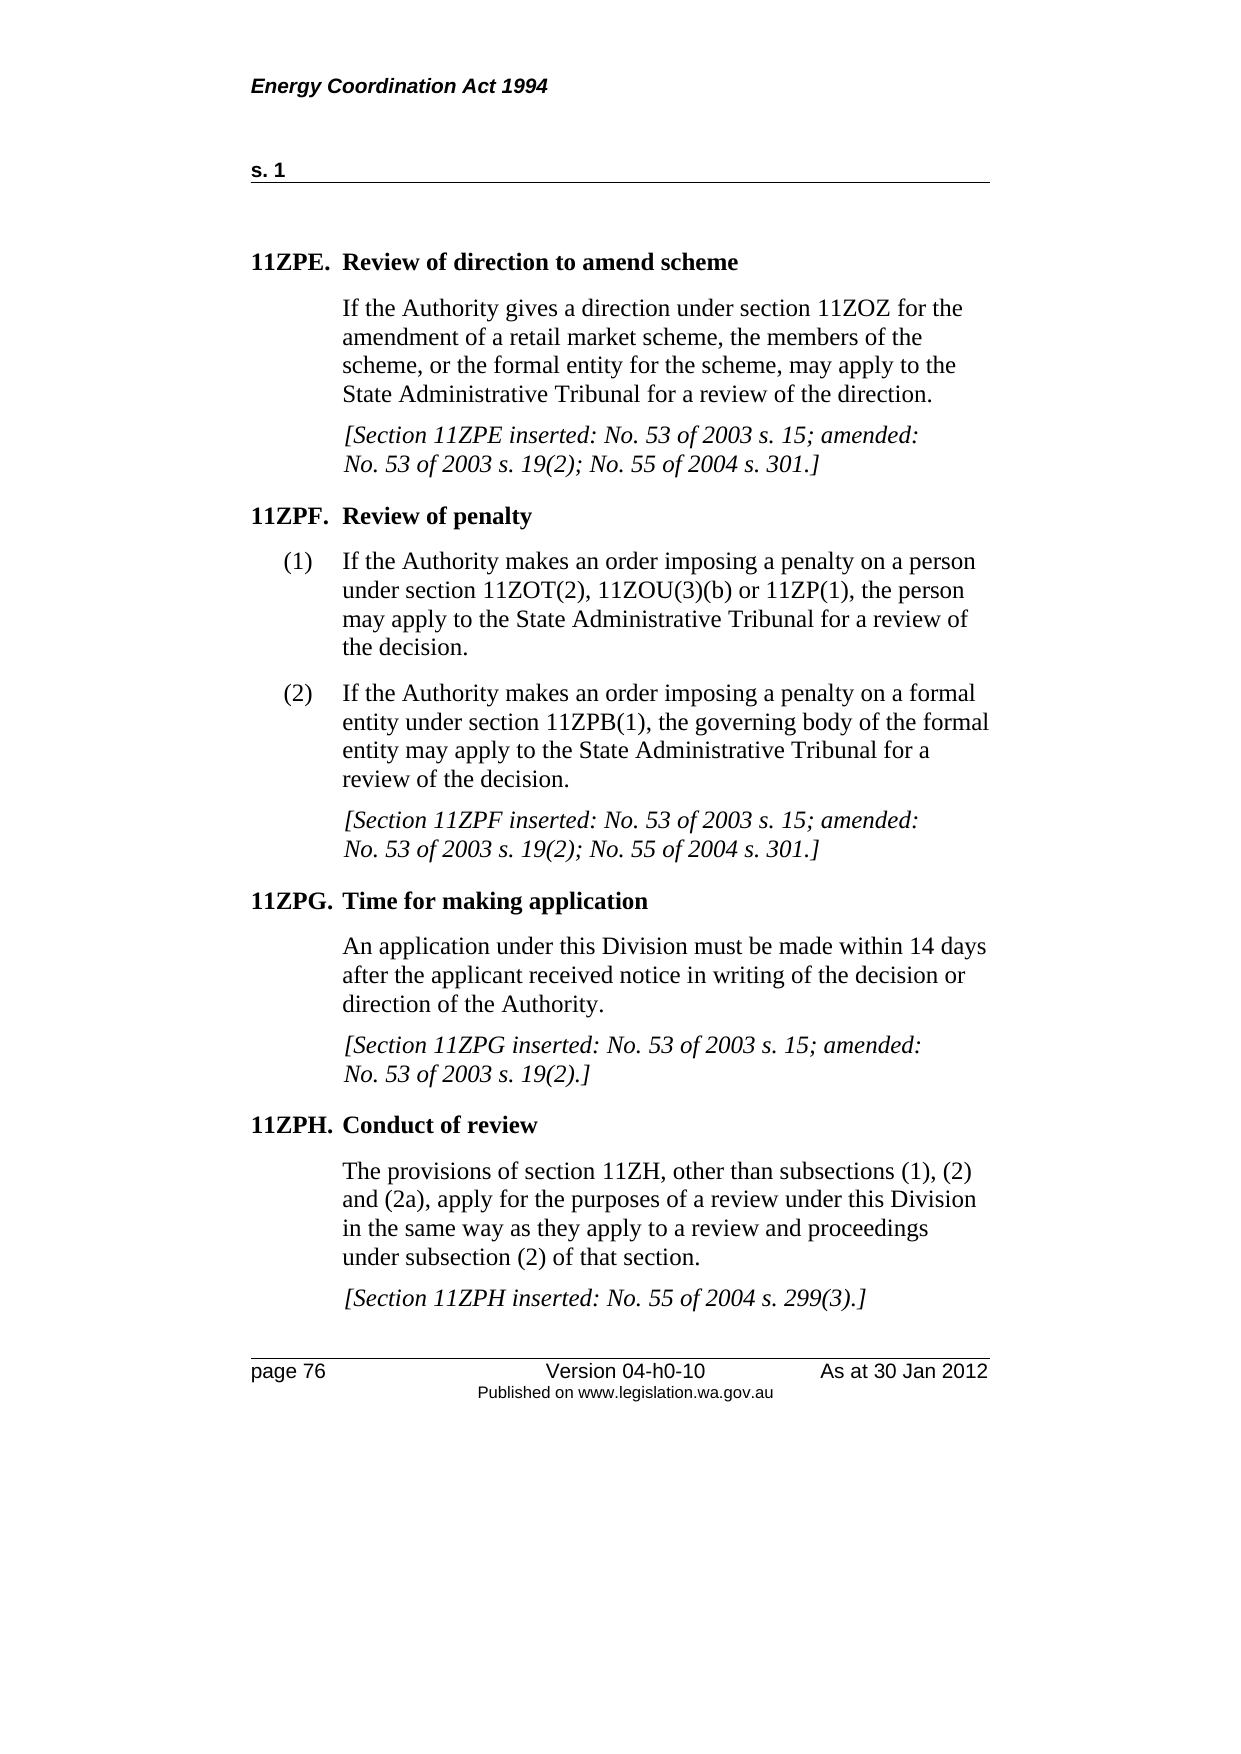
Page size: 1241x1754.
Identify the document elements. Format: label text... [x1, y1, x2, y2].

text The provisions of section 11ZH, other than subsections (1), (2) and (2a), apply for the purposes of a review under this Division in the same way as they apply to a review and proceedings under subsection (2) of that section. [251, 1156, 990, 1271]
subtitle 11ZPE. Review of direction to amend scheme [251, 247, 990, 276]
text (1) If the Authority makes an order imposing a penalty on a person under section 11ZOT(2), 11ZOU(3)(b) or 11ZP(1), the person may apply to the State Administrative Tribunal for a review of the decision. [251, 546, 990, 661]
subtitle 11ZPF. Review of penalty [251, 501, 990, 529]
text (2) If the Authority makes an order imposing a penalty on a formal entity under section 11ZPB(1), the governing body of the formal entity may apply to the State Administrative Tribunal for a review of the decision. [251, 678, 990, 793]
text An application under this Division must be made within 14 days after the applicant received notice in writing of the decision or direction of the Authority. [251, 931, 990, 1017]
text [Section 11ZPG inserted: No. 53 of 2003 s. 15; amended: No. 53 of 2003 s. 19(2).] [251, 1030, 990, 1087]
subtitle 11ZPH. Conduct of review [251, 1110, 990, 1139]
text [Section 11ZPF inserted: No. 53 of 2003 s. 15; amended: No. 53 of 2003 s. 19(2); No. 55 of 2004 s. 301.] [251, 805, 990, 863]
text If the Authority gives a direction under section 11ZOZ for the amendment of a retail market scheme, the members of the scheme, or the formal entity for the scheme, may apply to the State Administrative Tribunal for a review of the direction. [251, 293, 990, 408]
text [Section 11ZPE inserted: No. 53 of 2003 s. 15; amended: No. 53 of 2003 s. 19(2); No. 55 of 2004 s. 301.] [251, 420, 990, 478]
text [Section 11ZPH inserted: No. 55 of 2004 s. 299(3).] [251, 1283, 990, 1312]
subtitle 11ZPG. Time for making application [251, 886, 990, 914]
